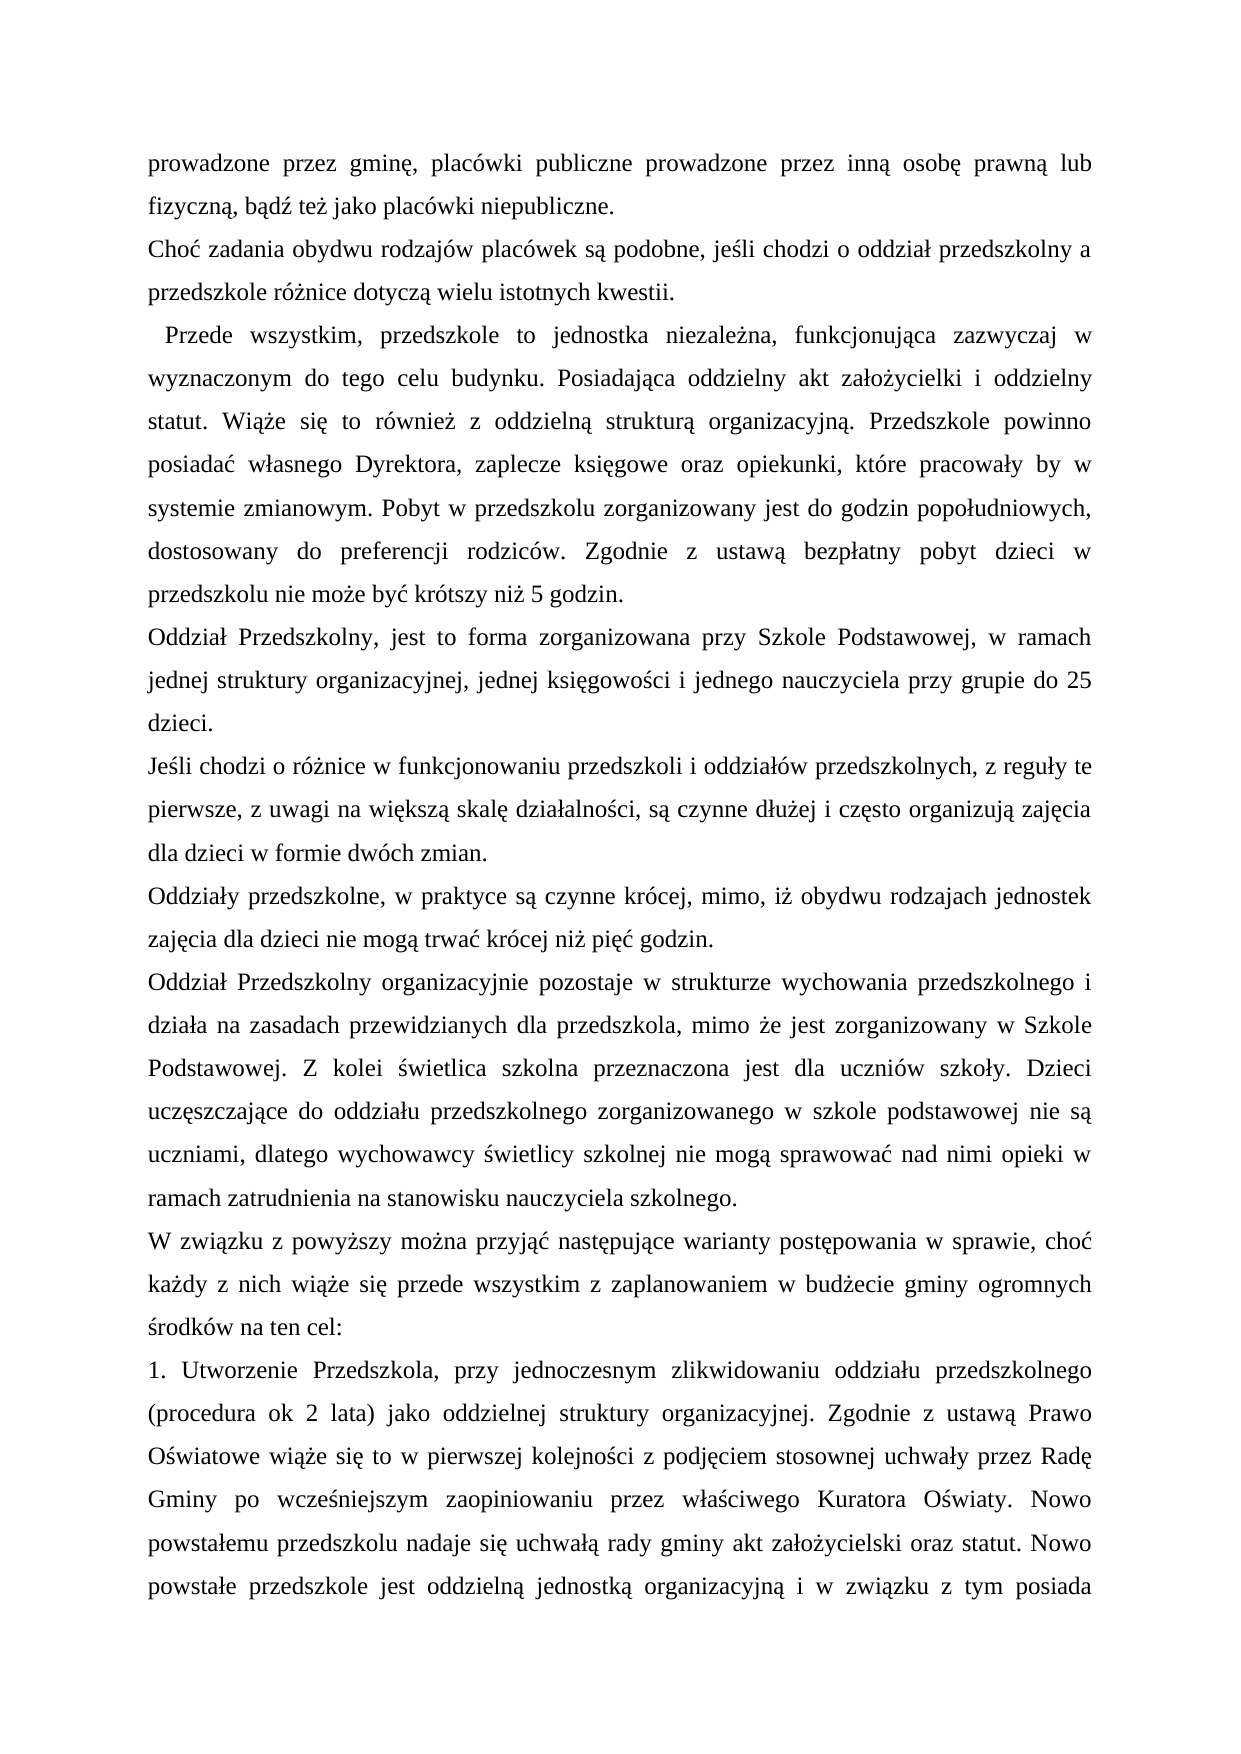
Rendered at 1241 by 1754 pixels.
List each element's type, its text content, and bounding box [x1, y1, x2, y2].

text W związku z powyższy można przyjąć następujące warianty postępowania w sprawie, choć każdy z nich wiąże się przede wszystkim z zaplanowaniem w budżecie gminy ogromnych środków na ten cel: [148, 1226, 1093, 1341]
text Oddziały przedszkolne, w praktyce są czynne krócej, mimo, iż obydwu rodzajach jednostek zajęcia dla dzieci nie mogą trwać krócej niż pięć godzin. [148, 881, 1093, 953]
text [148, 1355, 1093, 1599]
text Przede wszystkim, przedszkole to jednostka niezależna, funkcjonująca zazwyczaj w wyznaczonym do tego celu budynku. Posiadająca oddzielny akt założycielki i oddzielny statut. Wiąże się to również z oddzielną strukturą organizacyjną. Przedszkole powinno posiadać własnego Dyrektora, zaplecze księgowe oraz opiekunki, które pracowały by w systemie zmianowym. Pobyt w przedszkolu zorganizowany jest do godzin popołudniowych, dostosowany do preferencji rodziców. Zgodnie z ustawą bezpłatny pobyt dzieci w przedszkolu nie może być krótszy niż 5 godzin. [148, 320, 1093, 608]
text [148, 148, 1093, 219]
text Jeśli chodzi o różnice w funkcjonowaniu przedszkoli i oddziałów przedszkolnych, z reguły te pierwsze, z uwagi na większą skalę działalności, są czynne dłużej i często organizują zajęcia dla dzieci w formie dwóch zmian. [148, 751, 1093, 866]
text Choć zadania obydwu rodzajów placówek są podobne, jeśli chodzi o oddział przedszkolny a przedszkole różnice dotyczą wielu istotnych kwestii. [148, 234, 1093, 306]
text Oddział Przedszkolny organizacyjnie pozostaje w strukturze wychowania przedszkolnego i działa na zasadach przewidzianych dla przedszkola, mimo że jest zorganizowany w Szkole Podstawowej. Z kolei świetlica szkolna przeznaczona jest dla uczniów szkoły. Dzieci uczęszczające do oddziału przedszkolnego zorganizowanego w szkole podstawowej nie są uczniami, dlatego wychowawcy świetlicy szkolnej nie mogą sprawować nad nimi opieki w ramach zatrudnienia na stanowisku nauczyciela szkolnego. [148, 967, 1093, 1211]
text Oddział Przedszkolny, jest to forma zorganizowana przy Szkole Podstawowej, w ramach jednej struktury organizacyjnej, jednej księgowości i jednego nauczyciela przy grupie do 25 dzieci. [148, 622, 1093, 737]
